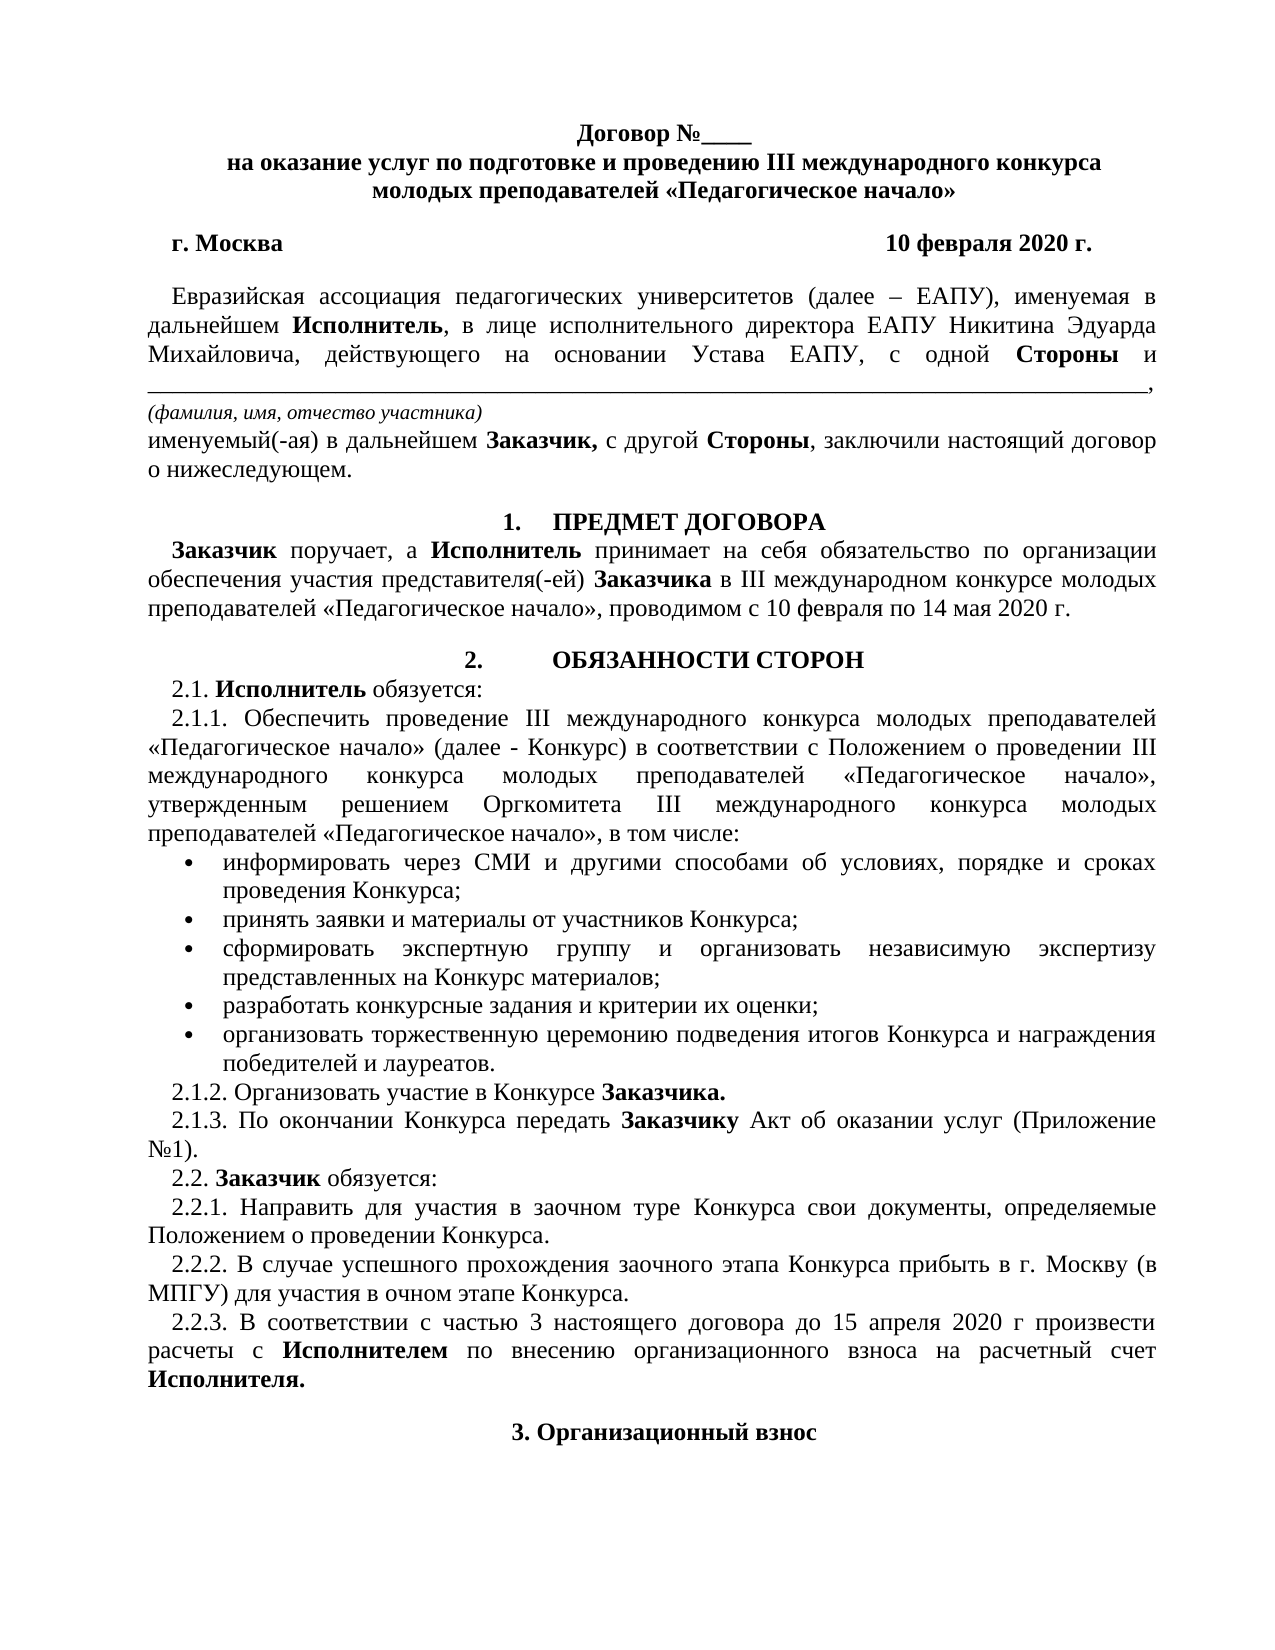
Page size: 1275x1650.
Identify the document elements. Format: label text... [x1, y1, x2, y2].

title на оказание услуг по подготовке и проведению III международного конкурса [148, 147, 1157, 176]
title Договор №____ [148, 118, 1157, 147]
text 2.1. Исполнитель обязуется: [148, 674, 1157, 703]
list информировать через СМИ и другими способами об условиях, порядке и сроках проведения Конкурса; [185, 847, 1157, 904]
list организовать торжественную церемонию подведения итогов Конкурса и награждения победителей и лауреатов. [185, 1019, 1157, 1077]
list сформировать экспертную группу и организовать независимую экспертизу представленных на Конкурс материалов; [185, 933, 1157, 991]
list разработать конкурсные задания и критерии их оценки; [185, 991, 1157, 1019]
text Евразийская ассоциация педагогических университетов (далее – ЕАПУ), именуемая в дальнейшем Исполнитель, в лице исполнительного директора ЕАПУ Никитина Эдуарда Михайловича, действующего на основании Устава ЕАПУ, с одной Стороны и ________________________________________________________________________________, (фамилия, имя, отчество участника) [148, 281, 1157, 425]
text 2. ОбязаННОСТИ сторон [148, 646, 1157, 674]
text 2.2.2. В случае успешного прохождения заочного этапа Конкурса прибыть в г. Москву (в МПГУ) для участия в очном этапе Конкурса. [148, 1249, 1157, 1307]
text 2.1.1. Обеспечить проведение III международного конкурса молодых преподавателей «Педагогическое начало» (далее - Конкурс) в соответствии с Положением о проведении III международного конкурса молодых преподавателей «Педагогическое начало», утвержденным решением Оргкомитета III международного конкурса молодых преподавателей «Педагогическое начало», в том числе: [148, 703, 1157, 847]
text г. Москва 10 февраля 2020 г. [148, 228, 1157, 257]
text 2.2.3. В соответствии с частью 3 настоящего договора до 15 апреля 2020 г произвести расчеты с Исполнителем по внесению организационного взноса на расчетный счет Исполнителя. [148, 1307, 1157, 1393]
text 2.2. Заказчик обязуется: [148, 1163, 1157, 1192]
text 3. Организационный взнос [148, 1417, 1157, 1446]
text Заказчик поручает, а Исполнитель принимает на себя обязательство по организации обеспечения участия представителя(-ей) Заказчика в III международном конкурсе молодых преподавателей «Педагогическое начало», проводимом с 10 февраля по 14 мая 2020 г. [148, 535, 1157, 622]
text 1. ПРЕДМЕТ ДОГОВОРА [148, 507, 1157, 535]
text 2.2.1. Направить для участия в заочном туре Конкурса свои документы, определяемые Положением о проведении Конкурса. [148, 1192, 1157, 1249]
text именуемый(-ая) в дальнейшем Заказчик, с другой Стороны, заключили настоящий договор о нижеследующем. [148, 425, 1157, 482]
text 2.1.2. Организовать участие в Конкурсе Заказчика. [148, 1077, 1157, 1106]
title молодых преподавателей «Педагогическое начало» [148, 176, 1157, 204]
text 2.1.3. По окончании Конкурса передать Заказчику Акт об оказании услуг (Приложение №1). [148, 1106, 1157, 1163]
list принять заявки и материалы от участников Конкурса; [185, 904, 1157, 933]
